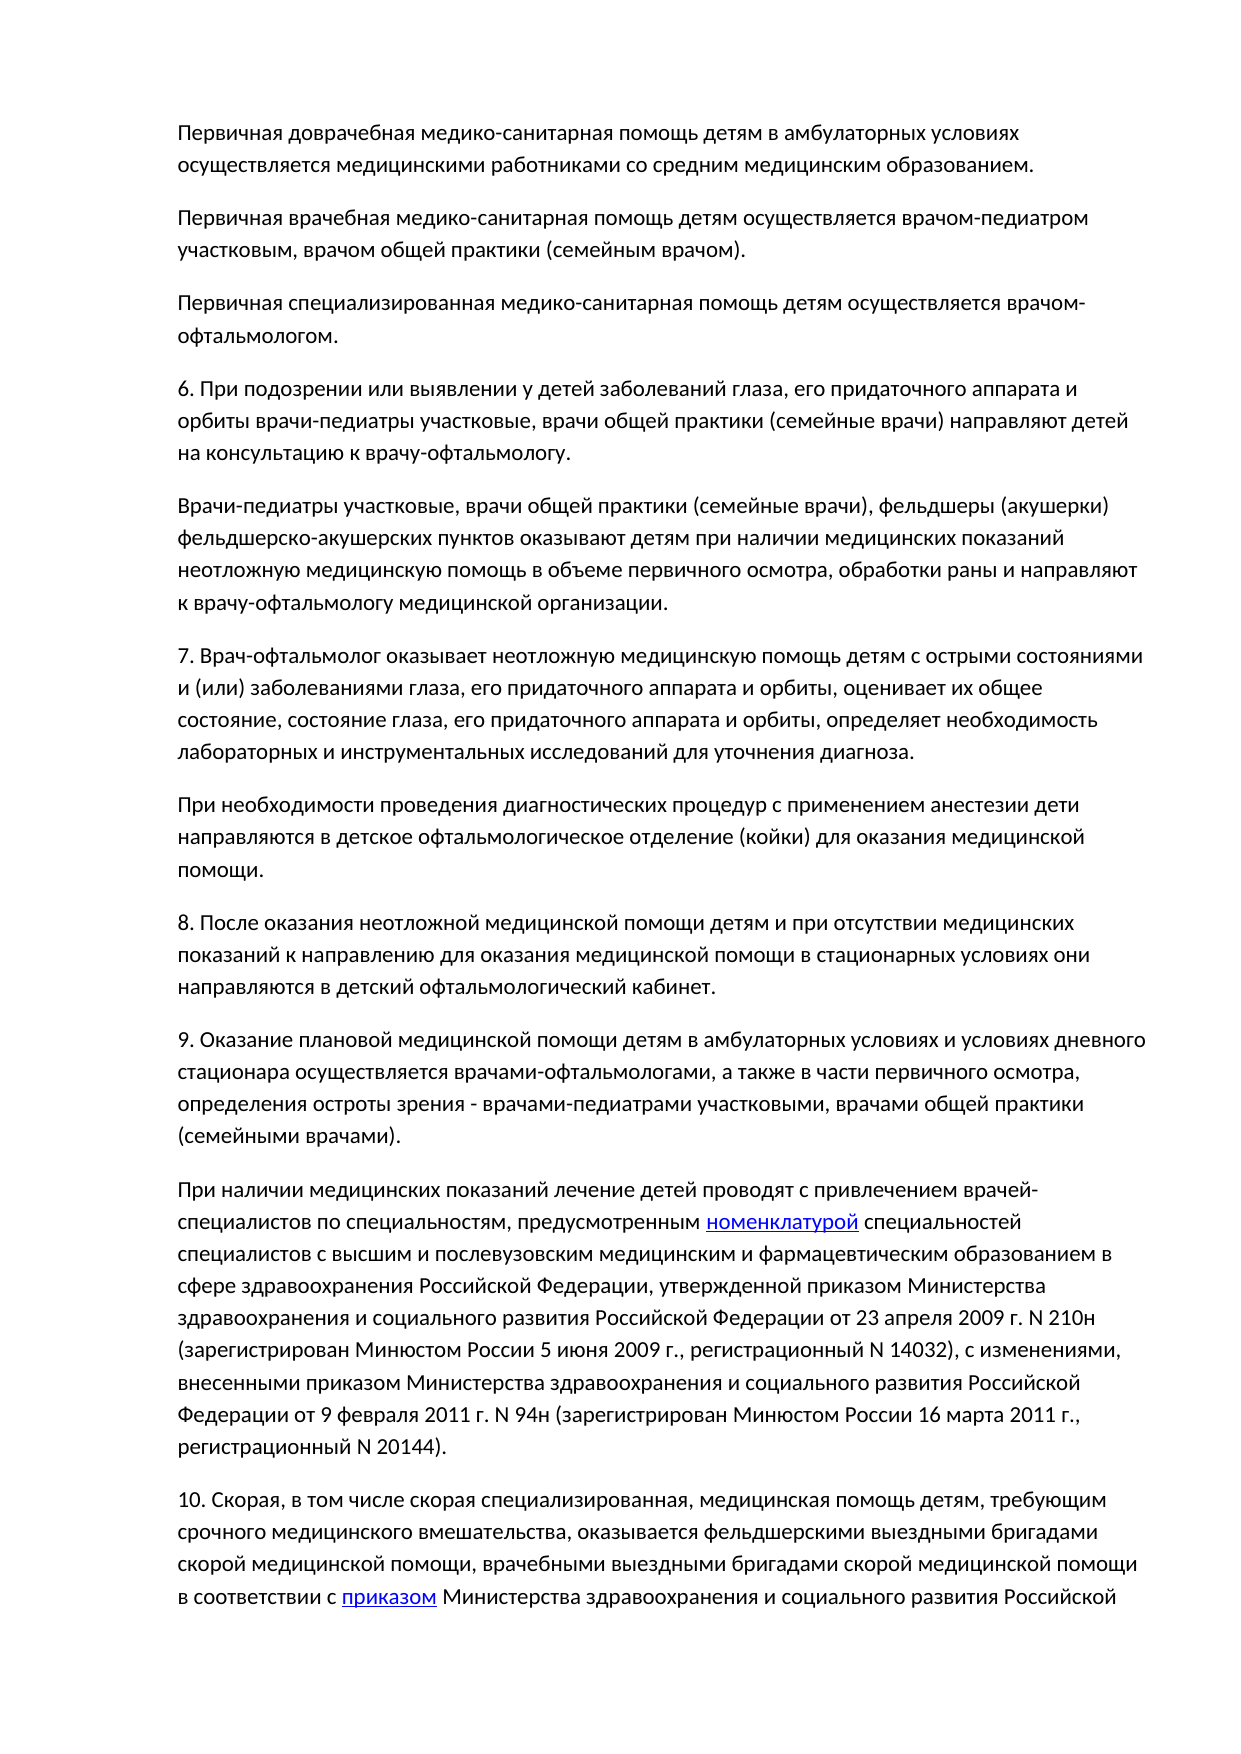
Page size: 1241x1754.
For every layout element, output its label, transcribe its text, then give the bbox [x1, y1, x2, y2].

text Первичная врачебная медико-санитарная помощь детям осуществляется врачом-педиатром участковым, врачом общей практики (семейным врачом). [177, 203, 1152, 263]
text 8. После оказания неотложной медицинской помощи детям и при отсутствии медицинских показаний к направлению для оказания медицинской помощи в стационарных условиях они направляются в детский офтальмологический кабинет. [177, 908, 1152, 1000]
text 7. Врач-офтальмолог оказывает неотложную медицинскую помощь детям с острыми состояниями и (или) заболеваниями глаза, его придаточного аппарата и орбиты, оценивает их общее состояние, состояние глаза, его придаточного аппарата и орбиты, определяет необходимость лабораторных и инструментальных исследований для уточнения диагноза. [177, 641, 1152, 765]
text 6. При подозрении или выявлении у детей заболеваний глаза, его придаточного аппарата и орбиты врачи-педиатры участковые, врачи общей практики (семейные врачи) направляют детей на консультацию к врачу-офтальмологу. [177, 374, 1152, 466]
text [177, 1485, 1152, 1610]
text При наличии медицинских показаний лечение детей проводят с привлечением врачей-специалистов по специальностям, предусмотренным номенклатурой специальностей специалистов с высшим и послевузовским медицинским и фармацевтическим образованием в сфере здравоохранения Российской Федерации, утвержденной приказом Министерства здравоохранения и социального развития Российской Федерации от 23 апреля 2009 г. N 210н (зарегистрирован Минюстом России 5 июня 2009 г., регистрационный N 14032), с изменениями, внесенными приказом Министерства здравоохранения и социального развития Российской Федерации от 9 февраля 2011 г. N 94н (зарегистрирован Минюстом России 16 марта 2011 г., регистрационный N 20144). [177, 1175, 1152, 1460]
text При необходимости проведения диагностических процедур с применением анестезии дети направляются в детское офтальмологическое отделение (койки) для оказания медицинской помощи. [177, 790, 1152, 883]
text 9. Оказание плановой медицинской помощи детям в амбулаторных условиях и условиях дневного стационара осуществляется врачами-офтальмологами, а также в части первичного осмотра, определения остроты зрения - врачами-педиатрами участковыми, врачами общей практики (семейными врачами). [177, 1025, 1152, 1150]
text Первичная доврачебная медико-санитарная помощь детям в амбулаторных условиях осуществляется медицинскими работниками со средним медицинским образованием. [177, 118, 1152, 178]
text Врачи-педиатры участковые, врачи общей практики (семейные врачи), фельдшеры (акушерки) фельдшерско-акушерских пунктов оказывают детям при наличии медицинских показаний неотложную медицинскую помощь в объеме первичного осмотра, обработки раны и направляют к врачу-офтальмологу медицинской организации. [177, 491, 1152, 616]
text Первичная специализированная медико-санитарная помощь детям осуществляется врачом-офтальмологом. [177, 288, 1152, 349]
